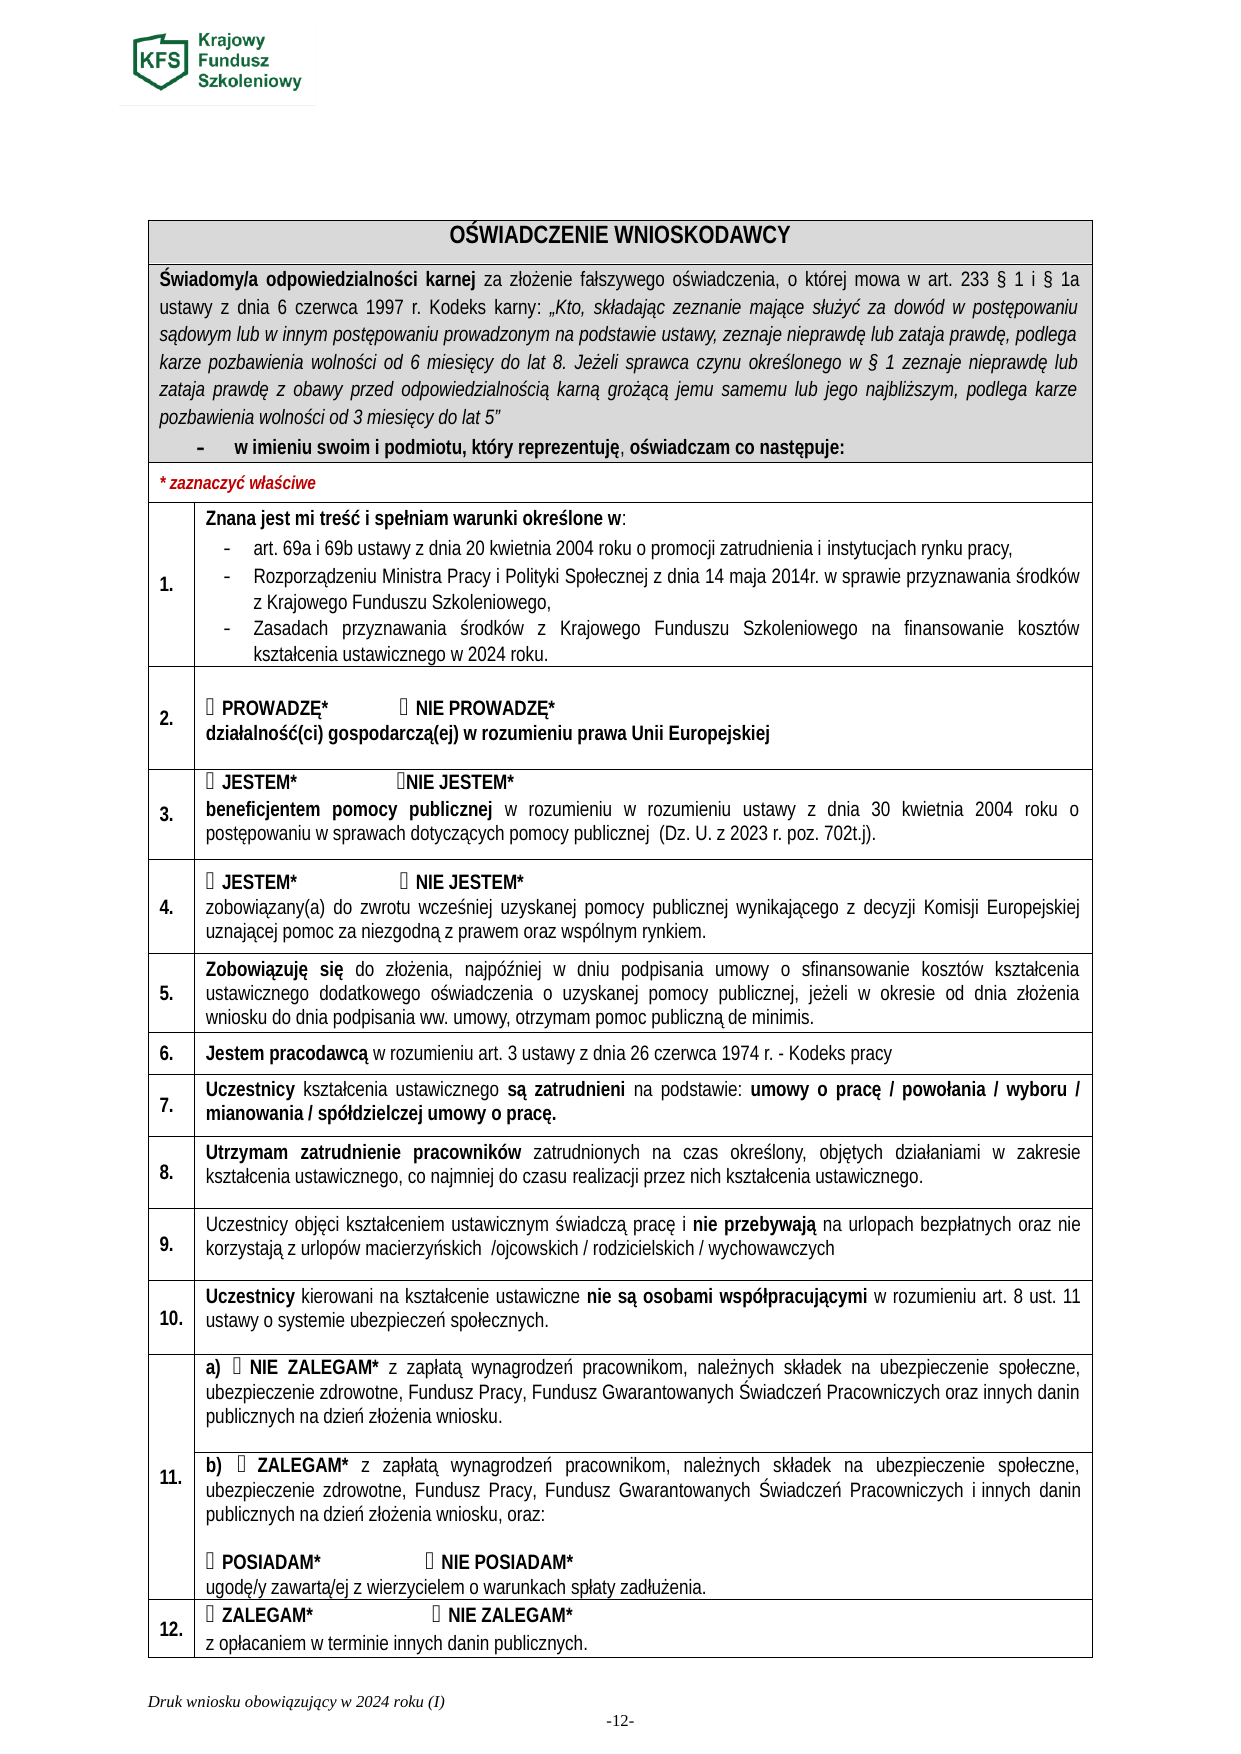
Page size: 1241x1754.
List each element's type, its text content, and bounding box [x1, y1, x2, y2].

table_cell 1. [149, 503, 194, 666]
table_cell 11. [149, 1355, 194, 1599]
table_cell 7. [149, 1075, 194, 1136]
table_cell 6. [149, 1033, 194, 1073]
table_cell 9. [149, 1209, 194, 1280]
table_cell Utrzymam zatrudnienie pracowników zatrudnionych na czas określony, objętych działaniami w zakresie kształcenia ustawicznego, co najmniej do czasu realizacji przez nich kształcenia ustawicznego. [195, 1137, 1092, 1208]
table_cell PROWADZĘ* NIE PROWADZĘ* działalność(ci) gospodarczą(ej) w rozumieniu prawa Unii Europejskiej [195, 667, 1092, 768]
table_cell Świadomy/a odpowiedzialności karnej za złożenie fałszywego oświadczenia, o której mowa w art. 233 § 1 i § 1a ustawy z dnia 6 czerwca 1997 r. Kodeks karny: „Kto, składając zeznanie mające służyć za dowód w postępowaniu sądowym lub w innym postępowaniu prowadzonym na podstawie ustawy, zeznaje nieprawdę lub zataja prawdę, podlega karze pozbawienia wolności od 6 miesięcy do lat 8. Jeżeli sprawca czynu określonego w § 1 zeznaje nieprawdę lub zataja prawdę z obawy przed odpowiedzialnością karną grożącą jemu samemu lub jego najbliższym, podlega karze pozbawienia wolności od 3 miesięcy do lat 5” w imieniu swoim i podmiotu, który reprezentuję, oświadczam co następuje: [149, 265, 1092, 462]
table_cell Zobowiązuję się do złożenia, najpóźniej w dniu podpisania umowy o sfinansowanie kosztów kształcenia ustawicznego dodatkowego oświadczenia o uzyskanej pomocy publicznej, jeżeli w okresie od dnia złożenia wniosku do dnia podpisania ww. umowy, otrzymam pomoc publiczną de minimis. [195, 954, 1092, 1032]
table_cell ZALEGAM* NIE ZALEGAM* z opłacaniem w terminie innych danin publicznych. [195, 1600, 1092, 1657]
table_cell * zaznaczyć właściwe [149, 463, 1092, 502]
table_cell JESTEM* NIE JESTEM* zobowiązany(a) do zwrotu wcześniej uzyskanej pomocy publicznej wynikającego z decyzji Komisji Europejskiej uznającej pomoc za niezgodną z prawem oraz wspólnym rynkiem. [195, 860, 1092, 953]
table_header OŚWIADCZENIE WNIOSKODAWCY [149, 221, 1092, 263]
table_cell 10. [149, 1281, 194, 1354]
table_cell Znana jest mi treść i spełniam warunki określone w: art. 69a i 69b ustawy z dnia 20 kwietnia 2004 roku o promocji zatrudnienia i instytucjach rynku pracy, Rozporządzeniu Ministra Pracy i Polityki Społecznej z dnia 14 maja 2014r. w sprawie przyznawania środków z Krajowego Funduszu Szkoleniowego, Zasadach przyznawania środków z Krajowego Funduszu Szkoleniowego na finansowanie kosztów kształcenia ustawicznego w 2024 roku. [195, 503, 1092, 666]
table_cell b) ZALEGAM* z zapłatą wynagrodzeń pracownikom, należnych składek na ubezpieczenie społeczne, ubezpieczenie zdrowotne, Fundusz Pracy, Fundusz Gwarantowanych Świadczeń Pracowniczych i innych danin publicznych na dzień złożenia wniosku, oraz: POSIADAM* NIE POSIADAM* ugodę/y zawartą/ej z wierzycielem o warunkach spłaty zadłużenia. [195, 1453, 1092, 1599]
table_cell 5. [149, 954, 194, 1032]
table_cell 8. [149, 1137, 194, 1208]
table_cell Uczestnicy kierowani na kształcenie ustawiczne nie są osobami współpracującymi w rozumieniu art. 8 ust. 11 ustawy o systemie ubezpieczeń społecznych. [195, 1281, 1092, 1354]
table_cell Uczestnicy objęci kształceniem ustawicznym świadczą pracę i nie przebywają na urlopach bezpłatnych oraz nie korzystają z urlopów macierzyńskich /ojcowskich / rodzicielskich / wychowawczych [195, 1209, 1092, 1280]
table_cell Uczestnicy kształcenia ustawicznego są zatrudnieni na podstawie: umowy o pracę / powołania / wyboru / mianowania / spółdzielczej umowy o pracę. [195, 1075, 1092, 1136]
table_cell 12. [149, 1600, 194, 1657]
table_cell Jestem pracodawcą w rozumieniu art. 3 ustawy z dnia 26 czerwca 1974 r. - Kodeks pracy [195, 1033, 1092, 1073]
picture [118, 17, 315, 106]
table_cell 4. [149, 860, 194, 953]
table_cell a) NIE ZALEGAM* z zapłatą wynagrodzeń pracownikom, należnych składek na ubezpieczenie społeczne, ubezpieczenie zdrowotne, Fundusz Pracy, Fundusz Gwarantowanych Świadczeń Pracowniczych oraz innych danin publicznych na dzień złożenia wniosku. [195, 1355, 1092, 1452]
table_cell 3. [149, 770, 194, 859]
table_cell JESTEM* NIE JESTEM* beneficjentem pomocy publicznej w rozumieniu w rozumieniu ustawy z dnia 30 kwietnia 2004 roku o postępowaniu w sprawach dotyczących pomocy publicznej (Dz. U. z 2023 r. poz. 702t.j). [195, 770, 1092, 859]
table_cell 2. [149, 667, 194, 768]
